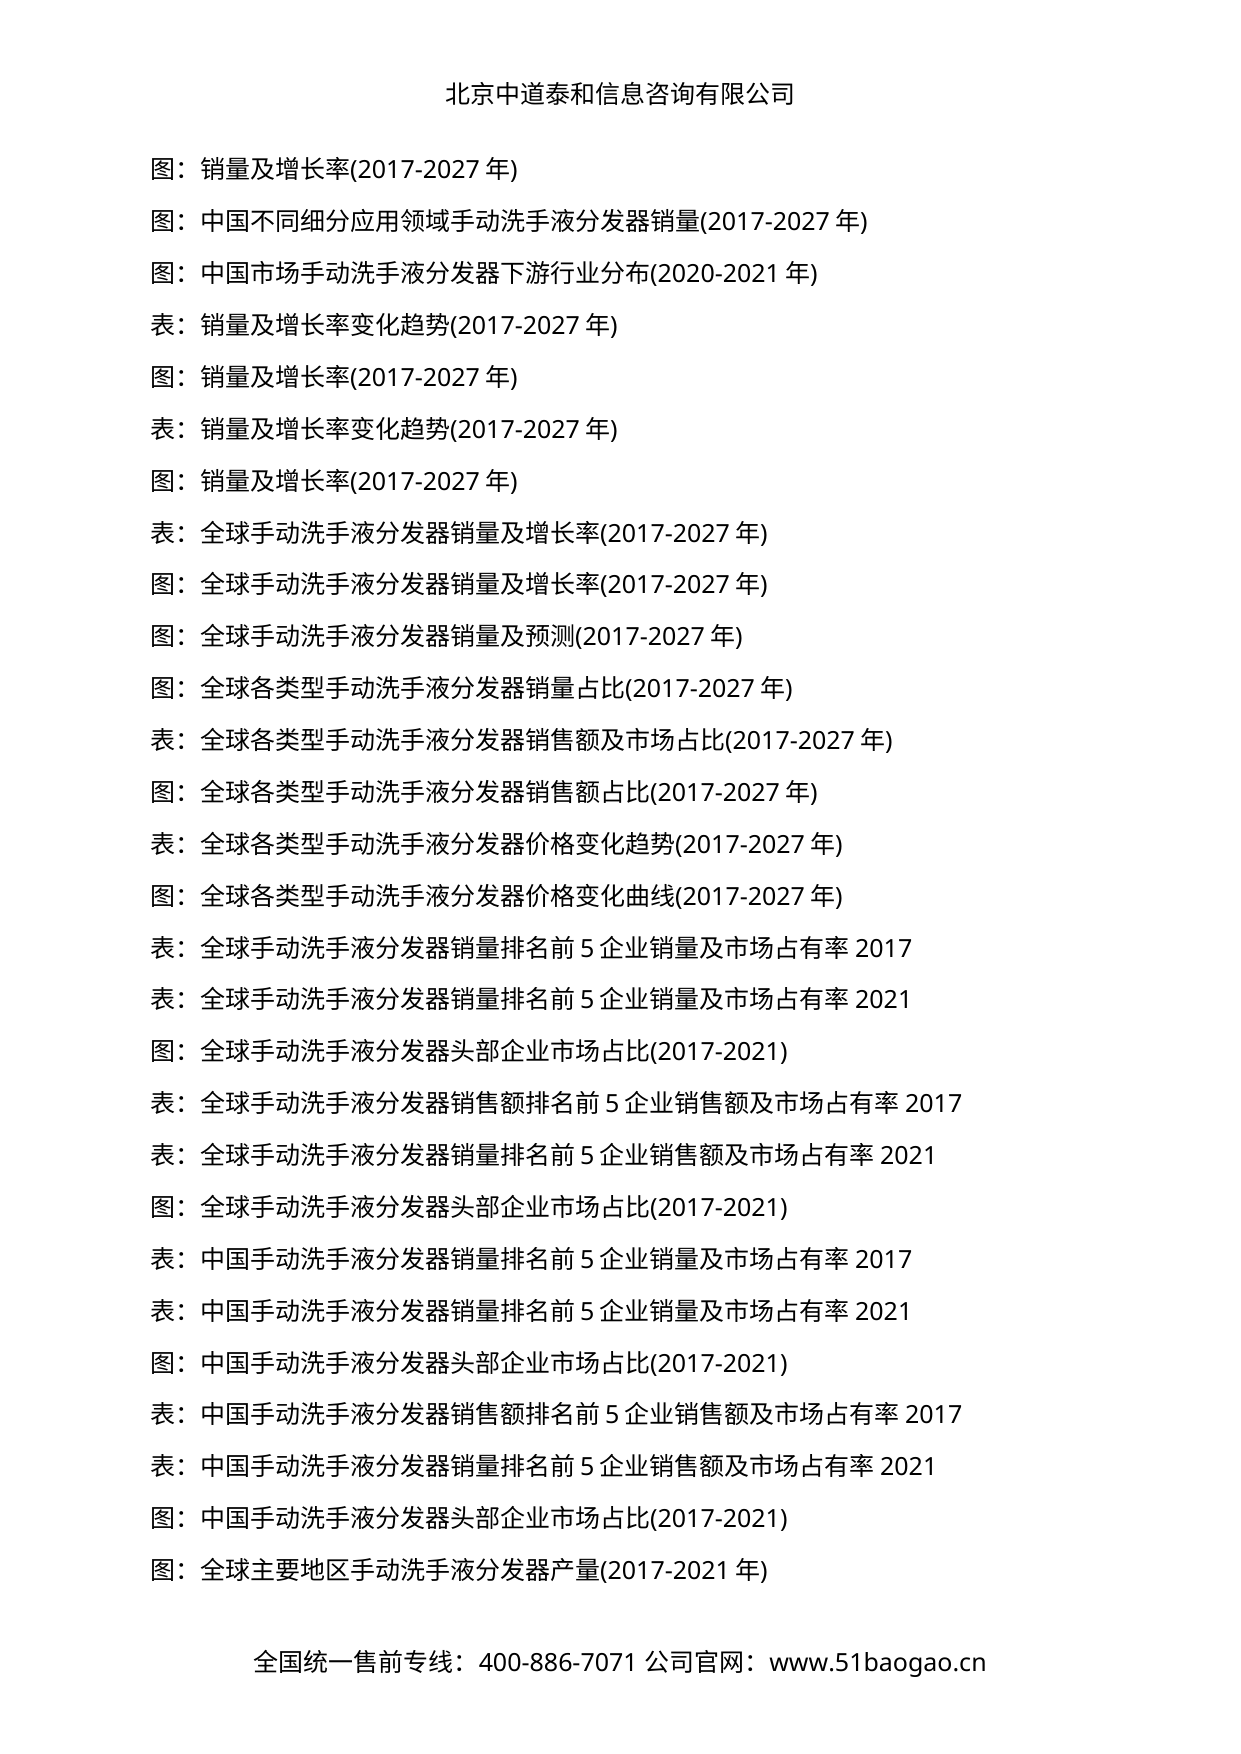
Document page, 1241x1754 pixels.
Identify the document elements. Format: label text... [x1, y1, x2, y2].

text 图：销量及增长率(2017-2027年) [150, 357, 1090, 394]
text 图：中国手动洗手液分发器头部企业市场占比(2017-2021) [150, 1499, 1090, 1535]
text 图：全球各类型手动洗手液分发器价格变化曲线(2017-2027年) [150, 876, 1090, 912]
text 图：中国手动洗手液分发器头部企业市场占比(2017-2021) [150, 1343, 1090, 1379]
text 表：全球各类型手动洗手液分发器价格变化趋势(2017-2027年) [150, 824, 1090, 861]
text 图：全球手动洗手液分发器头部企业市场占比(2017-2021) [150, 1187, 1090, 1224]
text 表：全球手动洗手液分发器销量排名前5企业销量及市场占有率 2021 [150, 980, 1090, 1016]
text 表：销量及增长率变化趋势(2017-2027年) [150, 306, 1090, 342]
text 表：全球手动洗手液分发器销量排名前5企业销量及市场占有率 2017 [150, 928, 1090, 964]
text 表：全球手动洗手液分发器销量及增长率(2017-2027年) [150, 513, 1090, 549]
text 表：中国手动洗手液分发器销售额排名前5企业销售额及市场占有率 2017 [150, 1395, 1090, 1431]
text 图：销量及增长率(2017-2027年) [150, 150, 1090, 186]
text 图：全球各类型手动洗手液分发器销量占比(2017-2027年) [150, 669, 1090, 705]
text 图：中国不同细分应用领域手动洗手液分发器销量(2017-2027年) [150, 202, 1090, 238]
text 表：全球各类型手动洗手液分发器销售额及市场占比(2017-2027年) [150, 721, 1090, 757]
text 图：全球各类型手动洗手液分发器销售额占比(2017-2027年) [150, 772, 1090, 809]
text 表：中国手动洗手液分发器销量排名前5企业销售额及市场占有率 2021 [150, 1447, 1090, 1483]
text 图：中国市场手动洗手液分发器下游行业分布(2020-2021年) [150, 254, 1090, 290]
text 图：全球主要地区手动洗手液分发器产量(2017-2021年) [150, 1551, 1090, 1587]
text 表：全球手动洗手液分发器销量排名前5企业销售额及市场占有率 2021 [150, 1136, 1090, 1172]
text 表：销量及增长率变化趋势(2017-2027年) [150, 409, 1090, 446]
text 图：全球手动洗手液分发器销量及预测(2017-2027年) [150, 617, 1090, 653]
text 表：中国手动洗手液分发器销量排名前5企业销量及市场占有率 2017 [150, 1239, 1090, 1276]
text 表：中国手动洗手液分发器销量排名前5企业销量及市场占有率 2021 [150, 1291, 1090, 1327]
text 表：全球手动洗手液分发器销售额排名前5企业销售额及市场占有率 2017 [150, 1084, 1090, 1120]
text 图：销量及增长率(2017-2027年) [150, 461, 1090, 497]
text 图：全球手动洗手液分发器销量及增长率(2017-2027年) [150, 565, 1090, 601]
text 图：全球手动洗手液分发器头部企业市场占比(2017-2021) [150, 1032, 1090, 1068]
